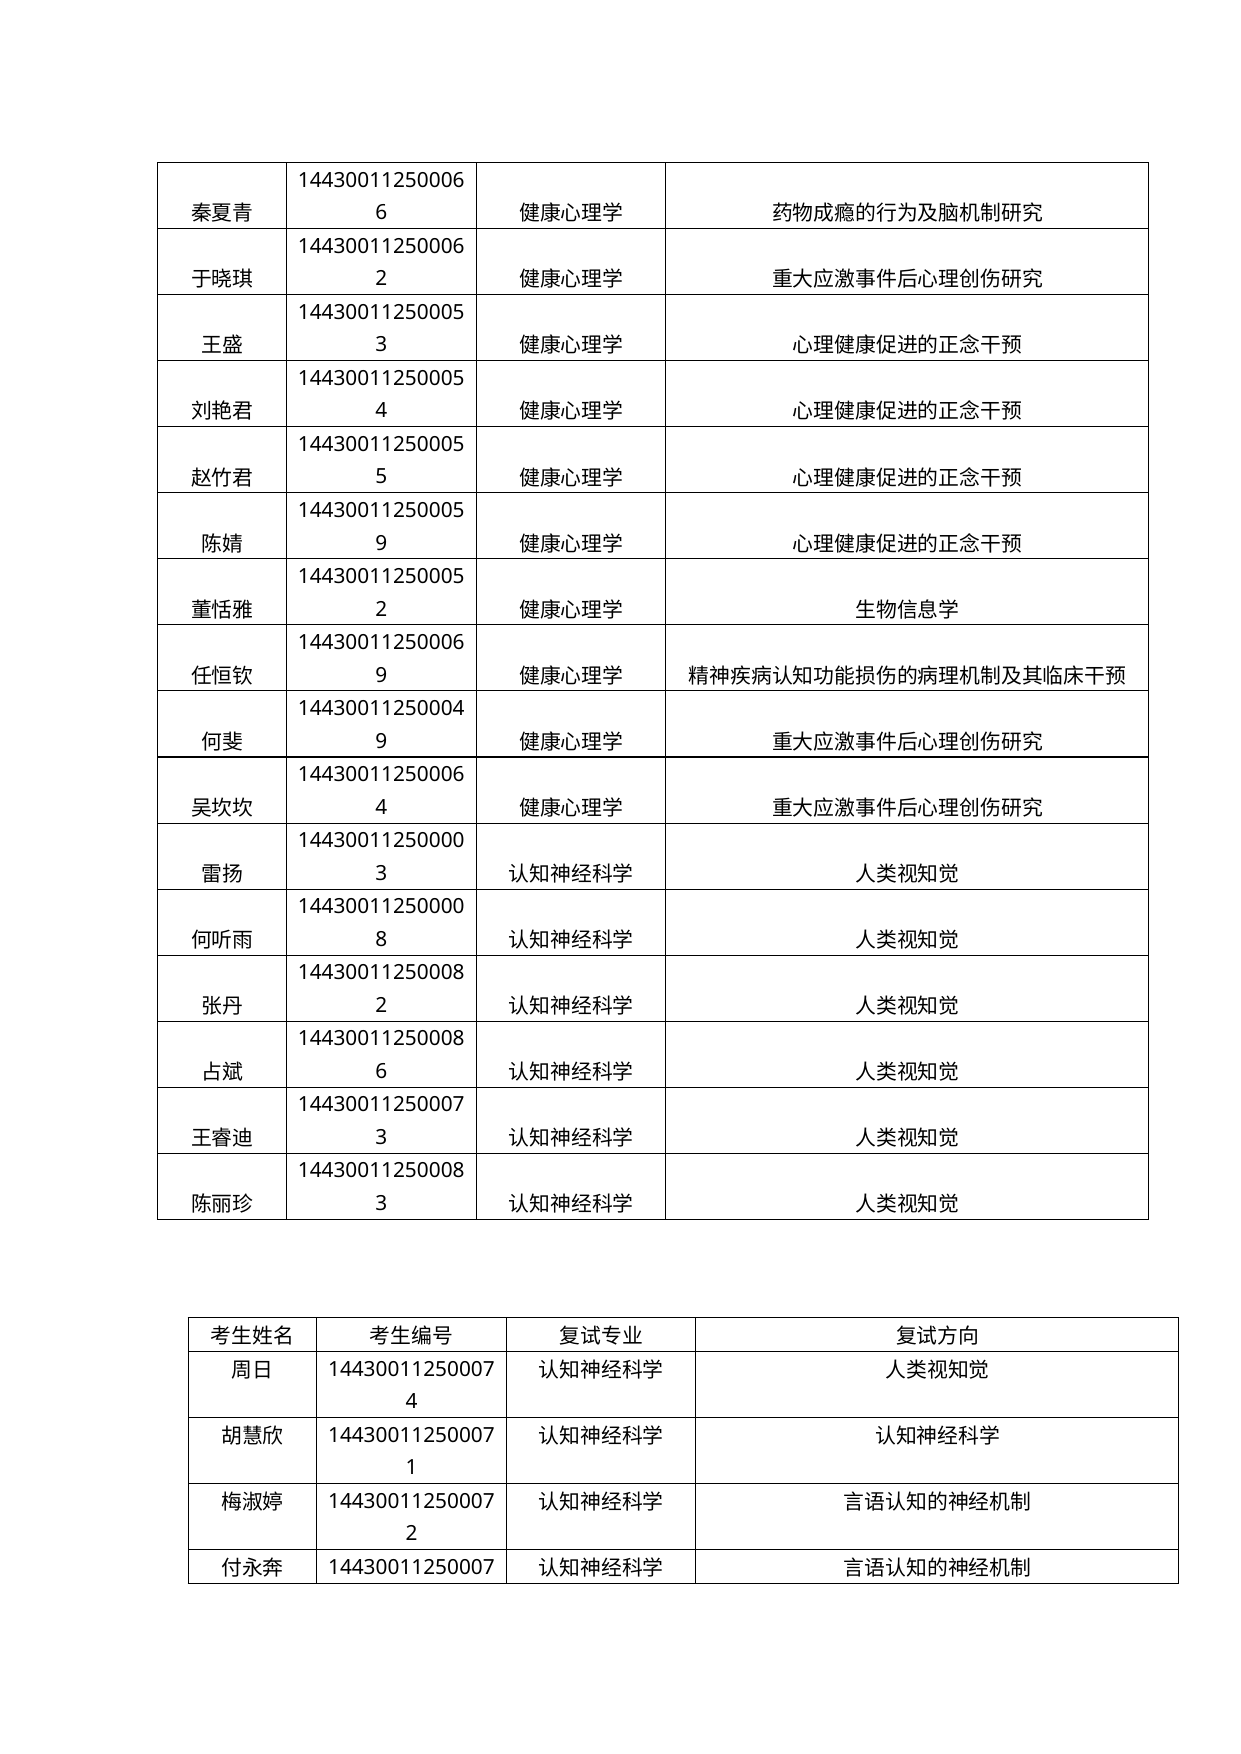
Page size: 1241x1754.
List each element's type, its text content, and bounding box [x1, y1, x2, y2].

table_cell 认知神经科学 [507, 1352, 695, 1417]
table_cell 陈丽珍 [158, 1154, 286, 1219]
table_cell 144300112500064 [287, 758, 476, 822]
table_cell 人类视知觉 [696, 1352, 1178, 1417]
table_cell 人类视知觉 [666, 1022, 1148, 1087]
table_cell 心理健康促进的正念干预 [666, 361, 1148, 426]
table_cell 认知神经科学 [477, 1022, 665, 1087]
table_cell 赵竹君 [158, 427, 286, 492]
table_cell 秦夏青 [158, 163, 286, 228]
table_cell 144300112500062 [287, 229, 476, 294]
table_cell 雷扬 [158, 824, 286, 888]
table_cell 重大应激事件后心理创伤研究 [666, 758, 1148, 822]
table_cell 张丹 [158, 956, 286, 1021]
table_header 复试专业 [507, 1318, 695, 1351]
table_cell 144300112500055 [287, 427, 476, 492]
table_cell 生物信息学 [666, 559, 1148, 624]
table_cell 144300112500053 [287, 295, 476, 360]
table_cell 梅淑婷 [189, 1484, 316, 1549]
table_cell 认知神经科学 [477, 824, 665, 888]
table_cell 144300112500054 [287, 361, 476, 426]
table_cell 精神疾病认知功能损伤的病理机制及其临床干预 [666, 625, 1148, 690]
table_cell 认知神经科学 [696, 1418, 1178, 1483]
table_header 考生编号 [317, 1318, 506, 1351]
table_cell 认知神经科学 [507, 1484, 695, 1549]
table_cell 144300112500049 [287, 691, 476, 756]
table_cell 重大应激事件后心理创伤研究 [666, 229, 1148, 294]
table_cell 认知神经科学 [507, 1550, 695, 1582]
table_cell 认知神经科学 [477, 1088, 665, 1153]
table_cell 人类视知觉 [666, 1088, 1148, 1153]
table_cell 言语认知的神经机制 [696, 1484, 1178, 1549]
table_cell 周日 [189, 1352, 316, 1417]
table_cell 心理健康促进的正念干预 [666, 427, 1148, 492]
table_cell 认知神经科学 [477, 890, 665, 954]
table_cell 心理健康促进的正念干预 [666, 295, 1148, 360]
table_cell 药物成瘾的行为及脑机制研究 [666, 163, 1148, 228]
table_cell 144300112500071 [317, 1418, 506, 1483]
table_cell 于晓琪 [158, 229, 286, 294]
table_cell 144300112500079 [317, 1550, 506, 1582]
table_cell 144300112500073 [287, 1088, 476, 1153]
table_cell 健康心理学 [477, 758, 665, 822]
table_cell 健康心理学 [477, 493, 665, 558]
table_cell 144300112500052 [287, 559, 476, 624]
table_cell 董恬雅 [158, 559, 286, 624]
table_cell 任恒钦 [158, 625, 286, 690]
table_cell 健康心理学 [477, 559, 665, 624]
table_cell 144300112500059 [287, 493, 476, 558]
table_cell 144300112500082 [287, 956, 476, 1021]
table_cell 人类视知觉 [666, 1154, 1148, 1219]
table_cell 144300112500069 [287, 625, 476, 690]
table_cell 144300112500086 [287, 1022, 476, 1087]
table_cell 刘艳君 [158, 361, 286, 426]
table_cell 健康心理学 [477, 163, 665, 228]
table_cell 吴坎坎 [158, 758, 286, 822]
table_cell 王睿迪 [158, 1088, 286, 1153]
table_cell 人类视知觉 [666, 956, 1148, 1021]
table_cell 王盛 [158, 295, 286, 360]
table_cell 认知神经科学 [477, 1154, 665, 1219]
table_cell 心理健康促进的正念干预 [666, 493, 1148, 558]
table_cell 认知神经科学 [477, 956, 665, 1021]
table_cell 付永奔 [189, 1550, 316, 1582]
table_cell 144300112500066 [287, 163, 476, 228]
table_cell 何听雨 [158, 890, 286, 954]
table_cell 144300112500074 [317, 1352, 506, 1417]
table_cell 健康心理学 [477, 361, 665, 426]
table_cell 人类视知觉 [666, 824, 1148, 888]
table_cell 何斐 [158, 691, 286, 756]
table_cell 144300112500083 [287, 1154, 476, 1219]
table_cell 健康心理学 [477, 691, 665, 756]
table_cell 健康心理学 [477, 295, 665, 360]
table_cell 144300112500008 [287, 890, 476, 954]
table_header 复试方向 [696, 1318, 1178, 1351]
table_cell 占斌 [158, 1022, 286, 1087]
table_cell 144300112500003 [287, 824, 476, 888]
table_cell 健康心理学 [477, 625, 665, 690]
table_cell 健康心理学 [477, 427, 665, 492]
table_header 考生姓名 [189, 1318, 316, 1351]
table_cell 人类视知觉 [666, 890, 1148, 954]
table_cell 胡慧欣 [189, 1418, 316, 1483]
table_cell 144300112500072 [317, 1484, 506, 1549]
table_cell 重大应激事件后心理创伤研究 [666, 691, 1148, 756]
table_cell 健康心理学 [477, 229, 665, 294]
table_cell 陈婧 [158, 493, 286, 558]
table_cell 认知神经科学 [507, 1418, 695, 1483]
table_cell 言语认知的神经机制 [696, 1550, 1178, 1582]
